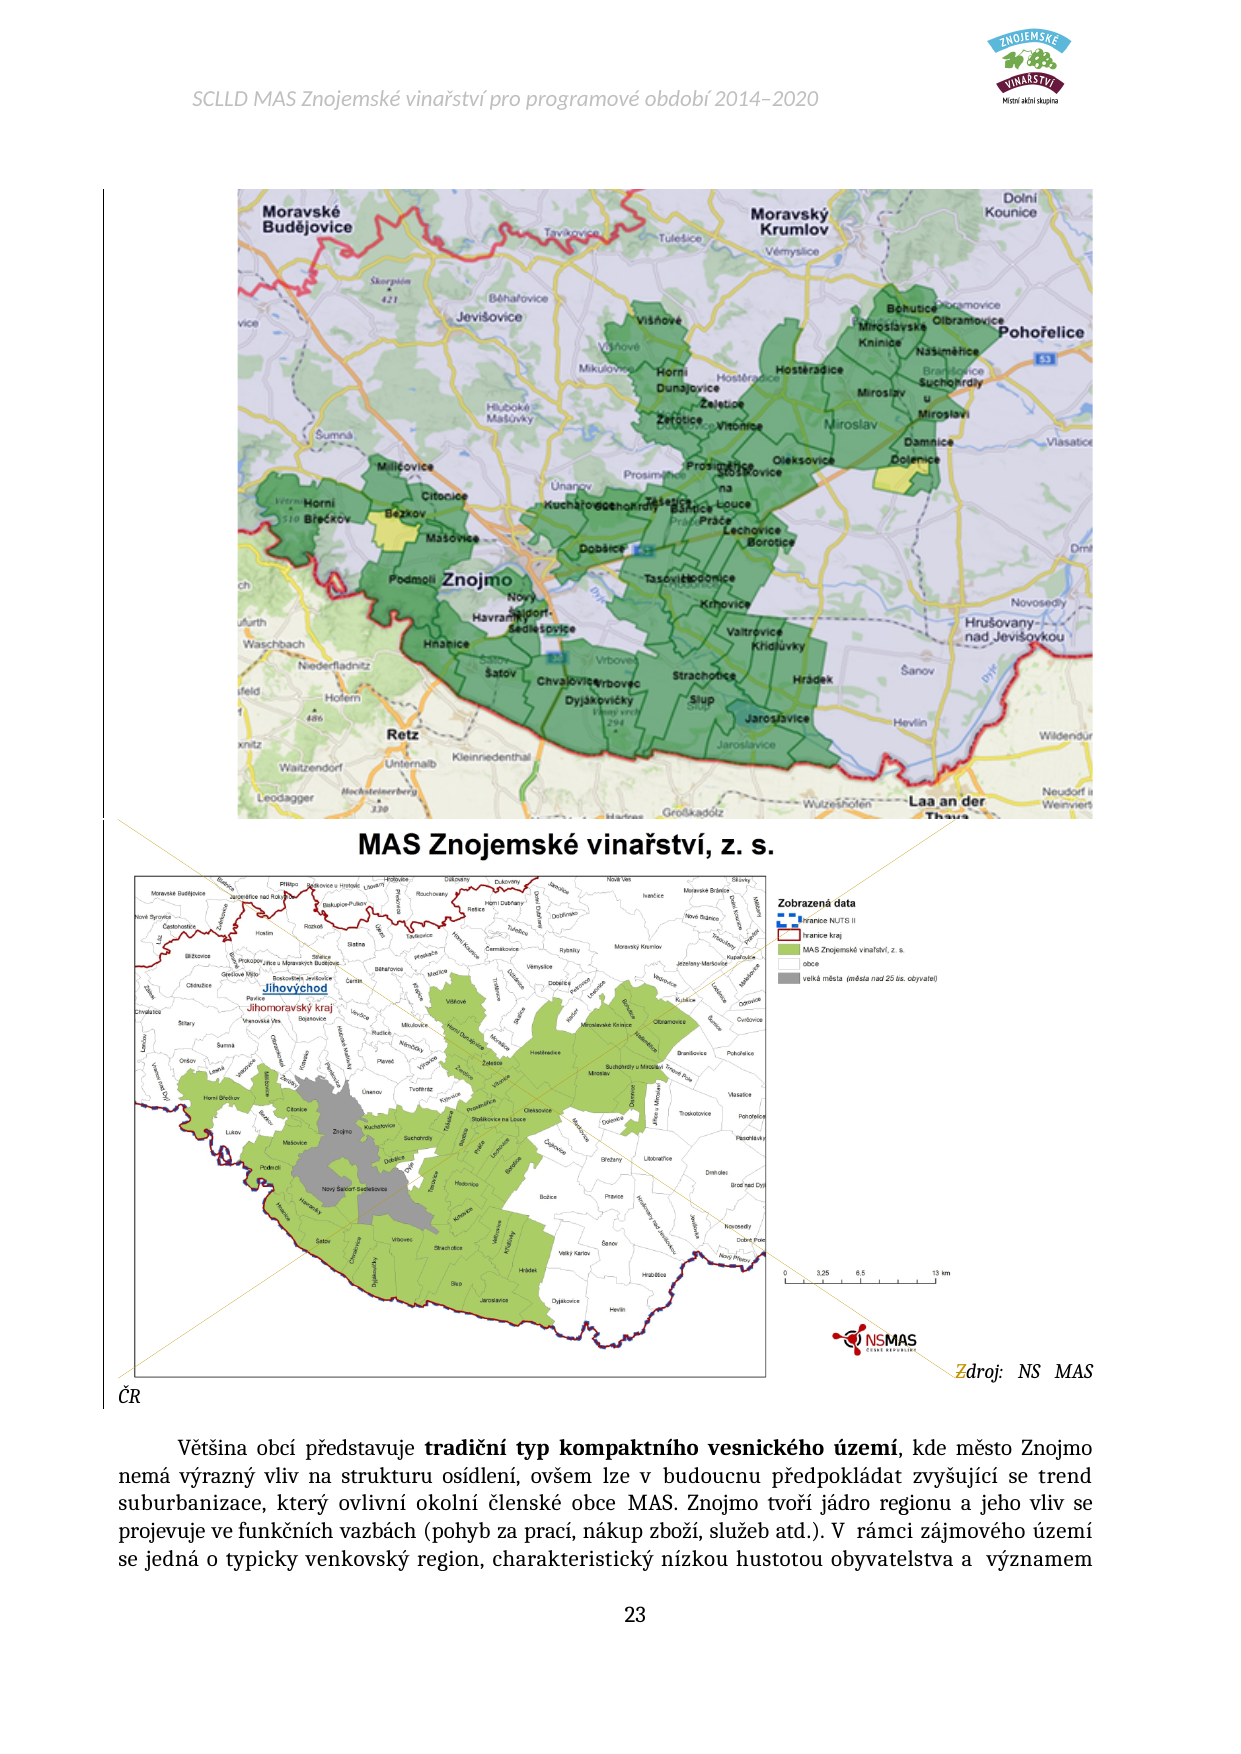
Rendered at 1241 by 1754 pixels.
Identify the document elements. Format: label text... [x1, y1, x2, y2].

picture [119, 1100, 954, 1379]
picture [119, 189, 1093, 1098]
picture [539, 820, 956, 1377]
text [118, 1435, 1093, 1572]
picture [980, 17, 1078, 107]
picture [118, 821, 535, 1377]
